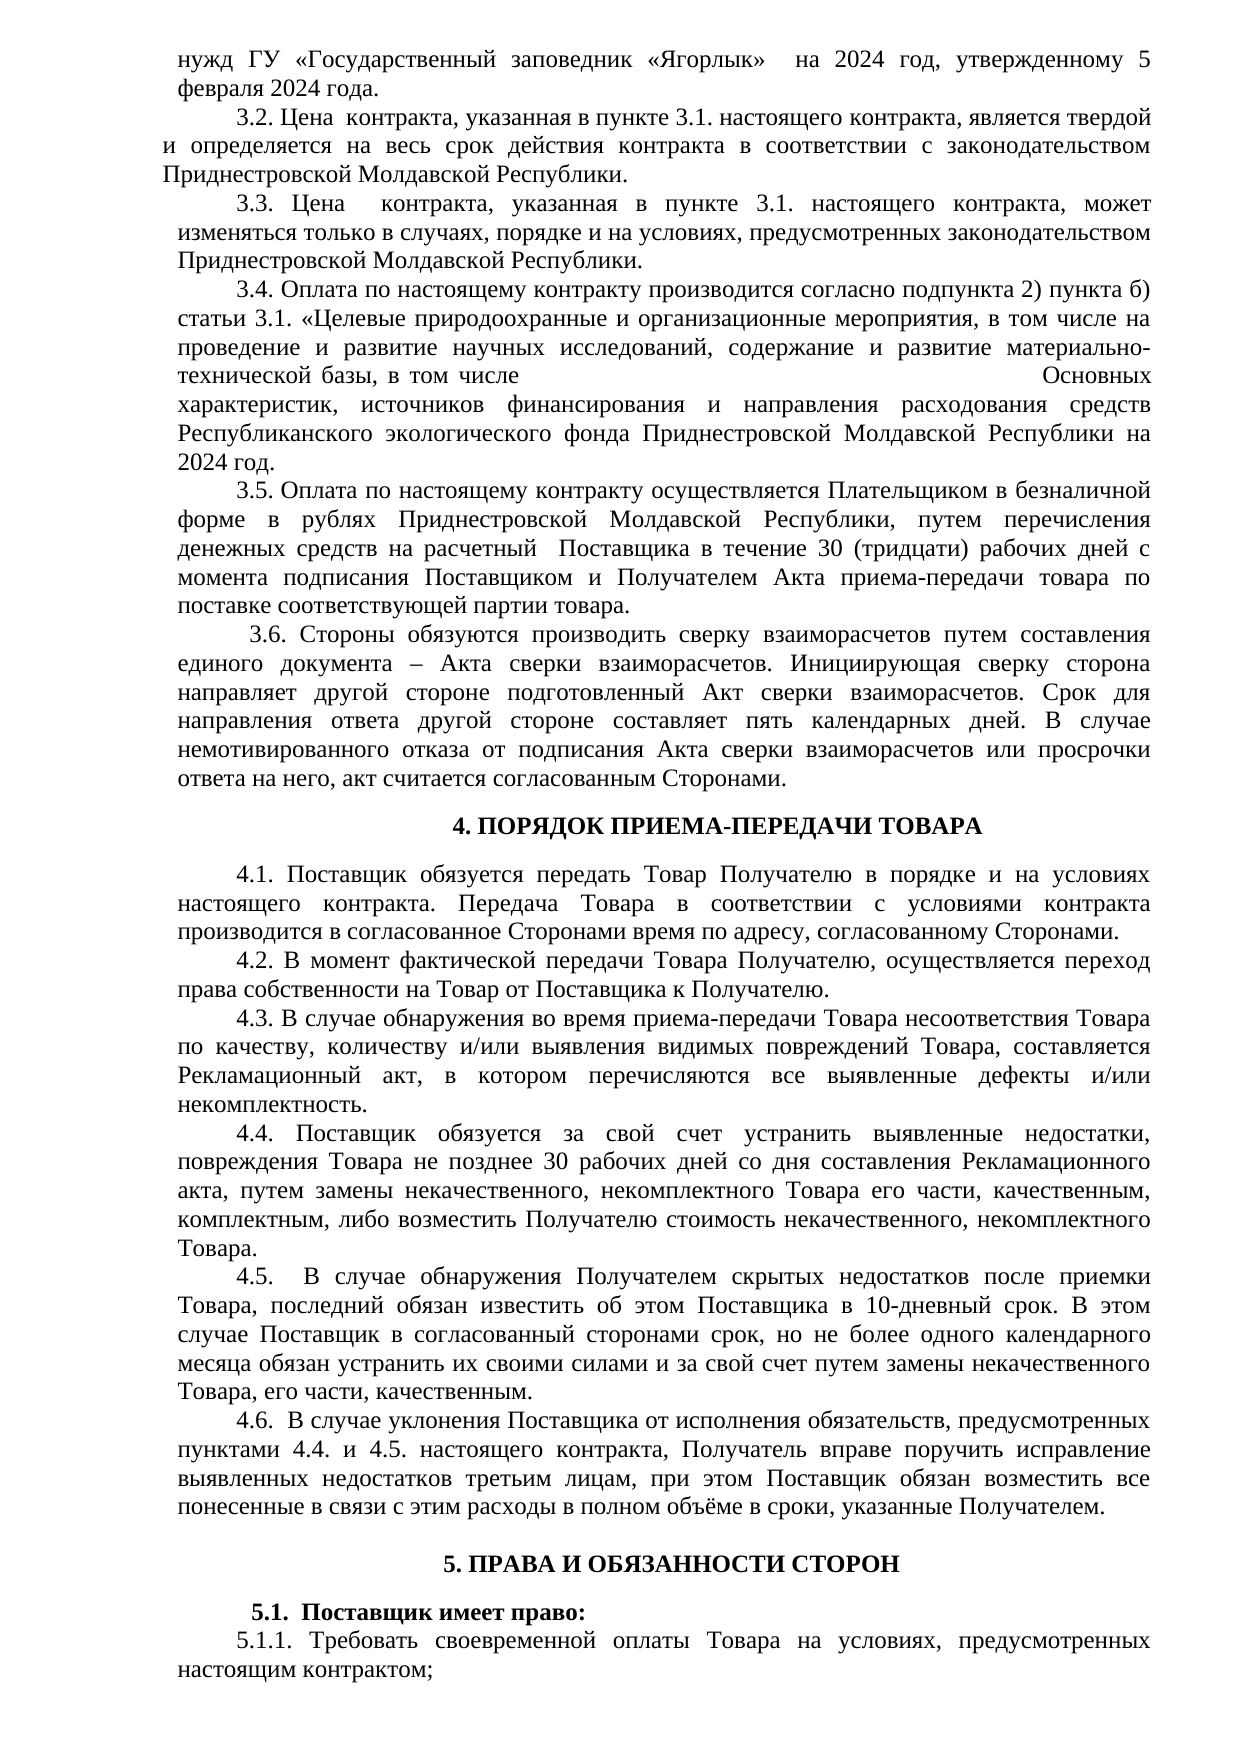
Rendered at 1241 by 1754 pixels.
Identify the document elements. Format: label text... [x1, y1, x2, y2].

text 3.3. Цена контракта, указанная в пункте 3.1. настоящего контракта, может изменяться только в случаях, порядке и на условиях, предусмотренных законодательством Приднестровской Молдавской Республики. [177, 188, 1152, 274]
list 4.1. Поставщик обязуется передать Товар Получателю в порядке и на условиях настоящего контракта. Передача Товара в соответствии с условиями контракта производится в согласованное Сторонами время по адресу, согласованному Сторонами. [177, 859, 1152, 945]
text 5. ПРАВА И ОБЯЗАННОСТИ СТОРОН [443, 1549, 1152, 1578]
text 4. ПОРЯДОК ПРИЕМА-ПЕРЕДАЧИ ТОВАРА [177, 811, 1152, 840]
text 5.1.1. Требовать своевременной оплаты Товара на условиях, предусмотренных настоящим контрактом; [177, 1626, 1152, 1683]
list 4.3. В случае обнаружения во время приема-передачи Товара несоответствия Товара по качеству, количеству и/или выявления видимых повреждений Товара, составляется Рекламационный акт, в котором перечисляются все выявленные дефекты и/или некомплектность. [177, 1003, 1152, 1118]
text 5.1. Поставщик имеет право: [251, 1597, 1152, 1626]
text 4.6. В случае уклонения Поставщика от исполнения обязательств, предусмотренных пунктами 4.4. и 4.5. настоящего контракта, Получатель вправе поручить исправление выявленных недостатков третьим лицам, при этом Поставщик обязан возместить все понесенные в связи с этим расходы в полном объёме в сроки, указанные Получателем. [177, 1405, 1152, 1520]
text 3.6. Стороны обязуются производить сверку взаиморасчетов путем составления единого документа – Акта сверки взаиморасчетов. Инициирующая сверку сторона направляет другой стороне подготовленный Акт сверки взаиморасчетов. Срок для направления ответа другой стороне составляет пять календарных дней. В случае немотивированного отказа от подписания Акта сверки взаиморасчетов или просрочки ответа на него, акт считается согласованным Сторонами. [177, 619, 1152, 792]
text 4.5. В случае обнаружения Получателем скрытых недостатков после приемки Товара, последний обязан известить об этом Поставщика в 10-дневный срок. В этом случае Поставщик в согласованный сторонами срок, но не более одного календарного месяца обязан устранить их своими силами и за свой счет путем замены некачественного Товара, его части, качественным. [177, 1261, 1152, 1405]
text 3.2. Цена контракта, указанная в пункте 3.1. настоящего контракта, является твердой и определяется на весь срок действия контракта в соответствии с законодательством Приднестровской Молдавской Республики. [162, 102, 1152, 188]
text 3.4. Оплата по настоящему контракту производится согласно подпункта 2) пункта б) статьи 3.1. «Целевые природоохранные и организационные мероприятия, в том числе на проведение и развитие научных исследований, содержание и развитие материально-технической базы, в том числе ГУ «Государственный заповедник «Ягорлык» Основных характеристик, источников финансирования и направления расходования средств Республиканского экологического фонда Приднестровской Молдавской Республики на 2024 год. [177, 274, 1152, 476]
text 3.5. Оплата по настоящему контракту осуществляется Плательщиком в безналичной форме в рублях Приднестровской Молдавской Республики, путем перечисления денежных средств на расчетный Поставщика в течение 30 (тридцати) рабочих дней с момента подписания Поставщиком и Получателем Акта приема-передачи товара по поставке соответствующей партии товара. [177, 476, 1152, 619]
list 4.2. В момент фактической передачи Товара Получателю, осуществляется переход права собственности на Товар от Поставщика к Получателю. [177, 945, 1152, 1003]
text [177, 44, 1152, 102]
text 4.4. Поставщик обязуется за свой счет устранить выявленные недостатки, повреждения Товара не позднее 30 рабочих дней со дня составления Рекламационного акта, путем замены некачественного, некомплектного Товара его части, качественным, комплектным, либо возместить Получателю стоимость некачественного, некомплектного Товара. [177, 1118, 1152, 1261]
